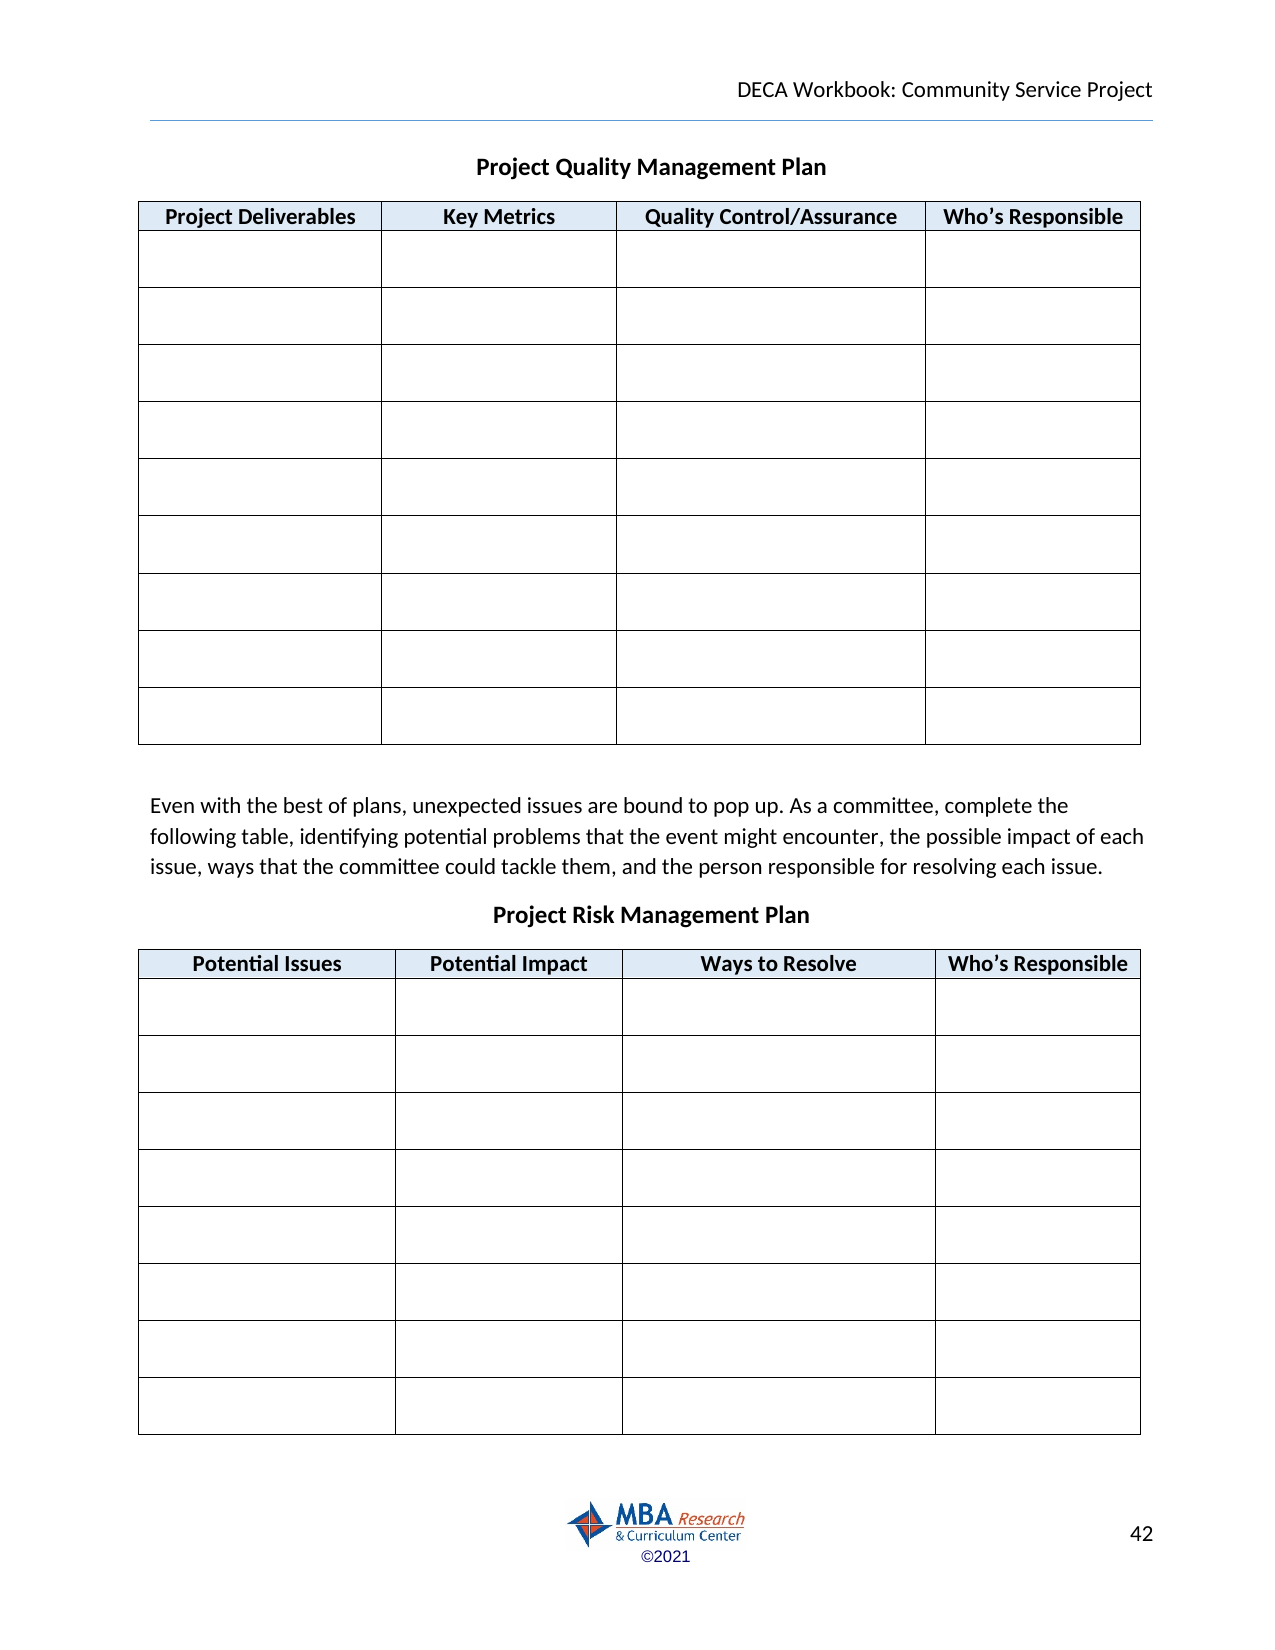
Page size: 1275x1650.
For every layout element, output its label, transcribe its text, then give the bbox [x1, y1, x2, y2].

table_cell [623, 1264, 935, 1320]
table_cell [623, 1378, 935, 1434]
table_cell [926, 288, 1140, 344]
table_cell [139, 516, 381, 572]
table_cell [617, 631, 925, 687]
table_header Potential Impact [396, 950, 622, 977]
table_cell [936, 1321, 1140, 1377]
table_cell [382, 574, 616, 629]
table_cell [139, 979, 395, 1034]
table_cell [623, 1321, 935, 1377]
table_cell [617, 459, 925, 515]
table_cell [139, 574, 381, 629]
table_cell [396, 1093, 622, 1149]
table_cell [926, 459, 1140, 515]
table_cell [396, 1150, 622, 1206]
table_cell [936, 1264, 1140, 1320]
table_cell [382, 231, 616, 287]
table_cell [139, 1264, 395, 1320]
table_cell [139, 1378, 395, 1434]
table_cell [936, 1036, 1140, 1092]
table_cell [139, 1150, 395, 1206]
table_cell [926, 574, 1140, 629]
table_cell [139, 631, 381, 687]
table_cell [936, 1150, 1140, 1206]
table_cell [623, 1036, 935, 1092]
table_cell [617, 345, 925, 401]
table_cell [617, 688, 925, 744]
table_cell [139, 288, 381, 344]
table_cell [623, 1093, 935, 1149]
table_cell [623, 1150, 935, 1206]
table_cell [936, 1093, 1140, 1149]
table_cell [382, 288, 616, 344]
table_cell [926, 231, 1140, 287]
table_cell [382, 688, 616, 744]
table_cell [396, 1207, 622, 1263]
table_cell [139, 231, 381, 287]
table_header Who’s Responsible [926, 202, 1140, 230]
table_cell [139, 459, 381, 515]
table_cell [926, 345, 1140, 401]
table_cell [382, 459, 616, 515]
picture [565, 1498, 747, 1551]
table_header Ways to Resolve [623, 950, 935, 977]
table_header Who’s Responsible [936, 950, 1140, 977]
table_cell [139, 345, 381, 401]
table_cell [926, 631, 1140, 687]
table_cell [139, 402, 381, 458]
table_cell [396, 1036, 622, 1092]
table_cell [396, 1321, 622, 1377]
table_cell [139, 1093, 395, 1149]
table_cell [936, 979, 1140, 1034]
table_header Project Deliverables [139, 202, 381, 230]
table_cell [936, 1207, 1140, 1263]
table_cell [139, 1321, 395, 1377]
table_cell [382, 402, 616, 458]
table_cell [617, 231, 925, 287]
text Project Quality Management Plan [150, 151, 1153, 182]
table_cell [382, 345, 616, 401]
table_cell [926, 688, 1140, 744]
table_cell [617, 574, 925, 629]
table_cell [396, 979, 622, 1034]
table_cell [382, 516, 616, 572]
table_cell [139, 688, 381, 744]
table_cell [926, 402, 1140, 458]
table_cell [382, 631, 616, 687]
table_cell [396, 1264, 622, 1320]
table_cell [617, 402, 925, 458]
text Project Risk Management Plan [150, 899, 1153, 929]
table_header Key Metrics [382, 202, 616, 230]
table_cell [623, 1207, 935, 1263]
table_cell [623, 979, 935, 1034]
table_cell [926, 516, 1140, 572]
table_cell [617, 516, 925, 572]
table_cell [139, 1207, 395, 1263]
table_cell [936, 1378, 1140, 1434]
text Even with the best of plans, unexpected issues are bound to pop up. As a committee, complete the following table, identifying potential problems that the event might encounter, the possible impact of each issue, ways that the committee could tackle them, and the person responsible for resolving each issue. [150, 792, 1153, 880]
table_header Quality Control/Assurance [617, 202, 925, 230]
table_header Potential Issues [139, 950, 395, 977]
table_cell [139, 1036, 395, 1092]
table_cell [617, 288, 925, 344]
table_cell [396, 1378, 622, 1434]
